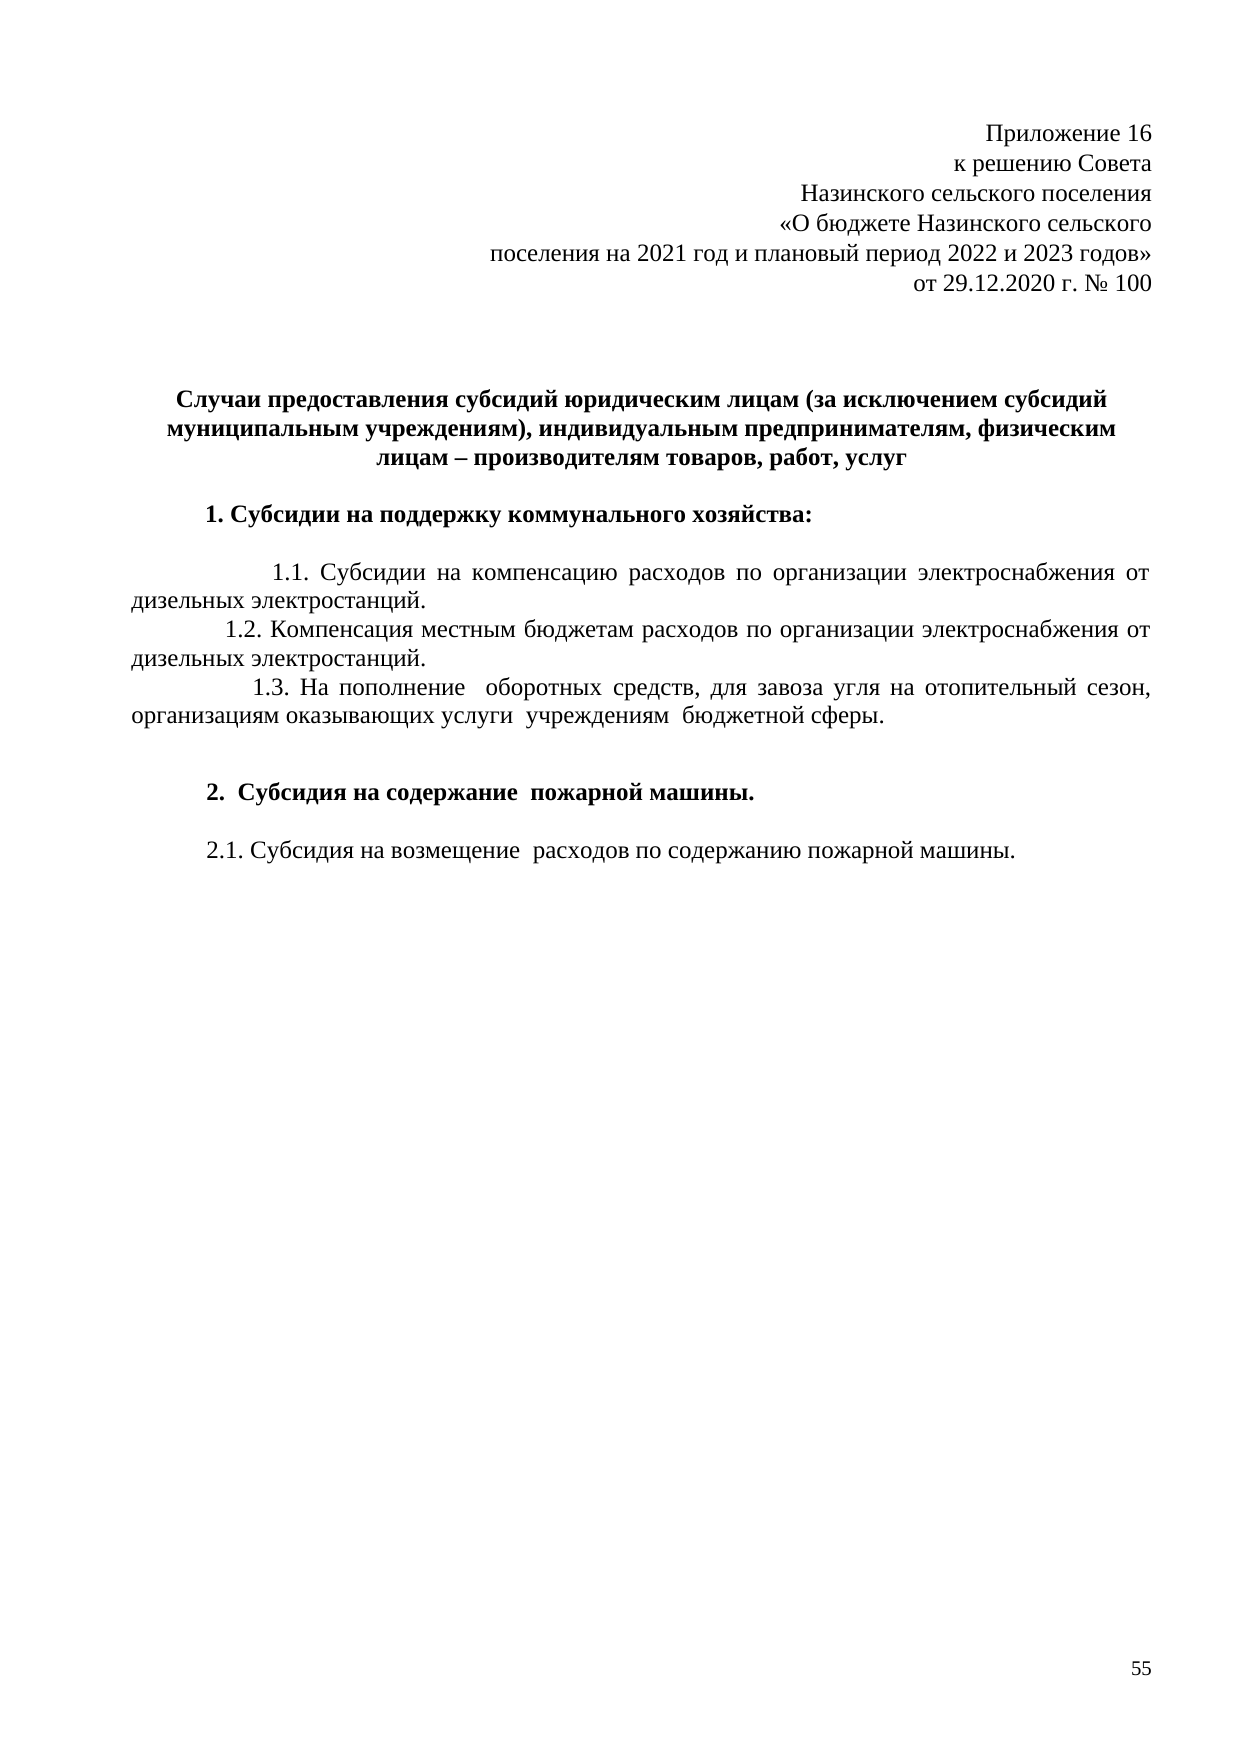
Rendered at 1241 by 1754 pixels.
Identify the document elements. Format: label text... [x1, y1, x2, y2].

text 2.1. Субсидия на возмещение расходов по содержанию пожарной машины. [131, 835, 1152, 864]
text 1.2. Компенсация местным бюджетам расходов по организации электроснабжения от дизельных электростанций. [131, 614, 1152, 672]
text 1.3. На пополнение оборотных средств, для завоза угля на отопительный сезон, организациям оказывающих услуги учреждениям бюджетной сферы. [131, 672, 1152, 729]
text 2. Субсидия на содержание пожарной машины. [131, 777, 1152, 806]
text 1.1. Субсидии на компенсацию расходов по организации электроснабжения от дизельных электростанций. [131, 557, 1152, 614]
text поселения на 2021 год и плановый период 2022 и 2023 годов» [131, 238, 1152, 267]
text Назинского сельского поселения [131, 178, 1152, 207]
text Приложение 16 [131, 118, 1152, 147]
text Случаи предоставления субсидий юридическим лицам (за исключением субсидий муниципальным учреждениям), индивидуальным предпринимателям, физическим лицам – производителям товаров, работ, услуг [131, 384, 1152, 471]
text 1. Субсидии на поддержку коммунального хозяйства: [131, 499, 1152, 528]
text от 29.12.2020 г. № 100 [131, 268, 1152, 297]
text «О бюджете Назинского сельского [131, 208, 1152, 237]
text к решению Совета [131, 148, 1152, 177]
